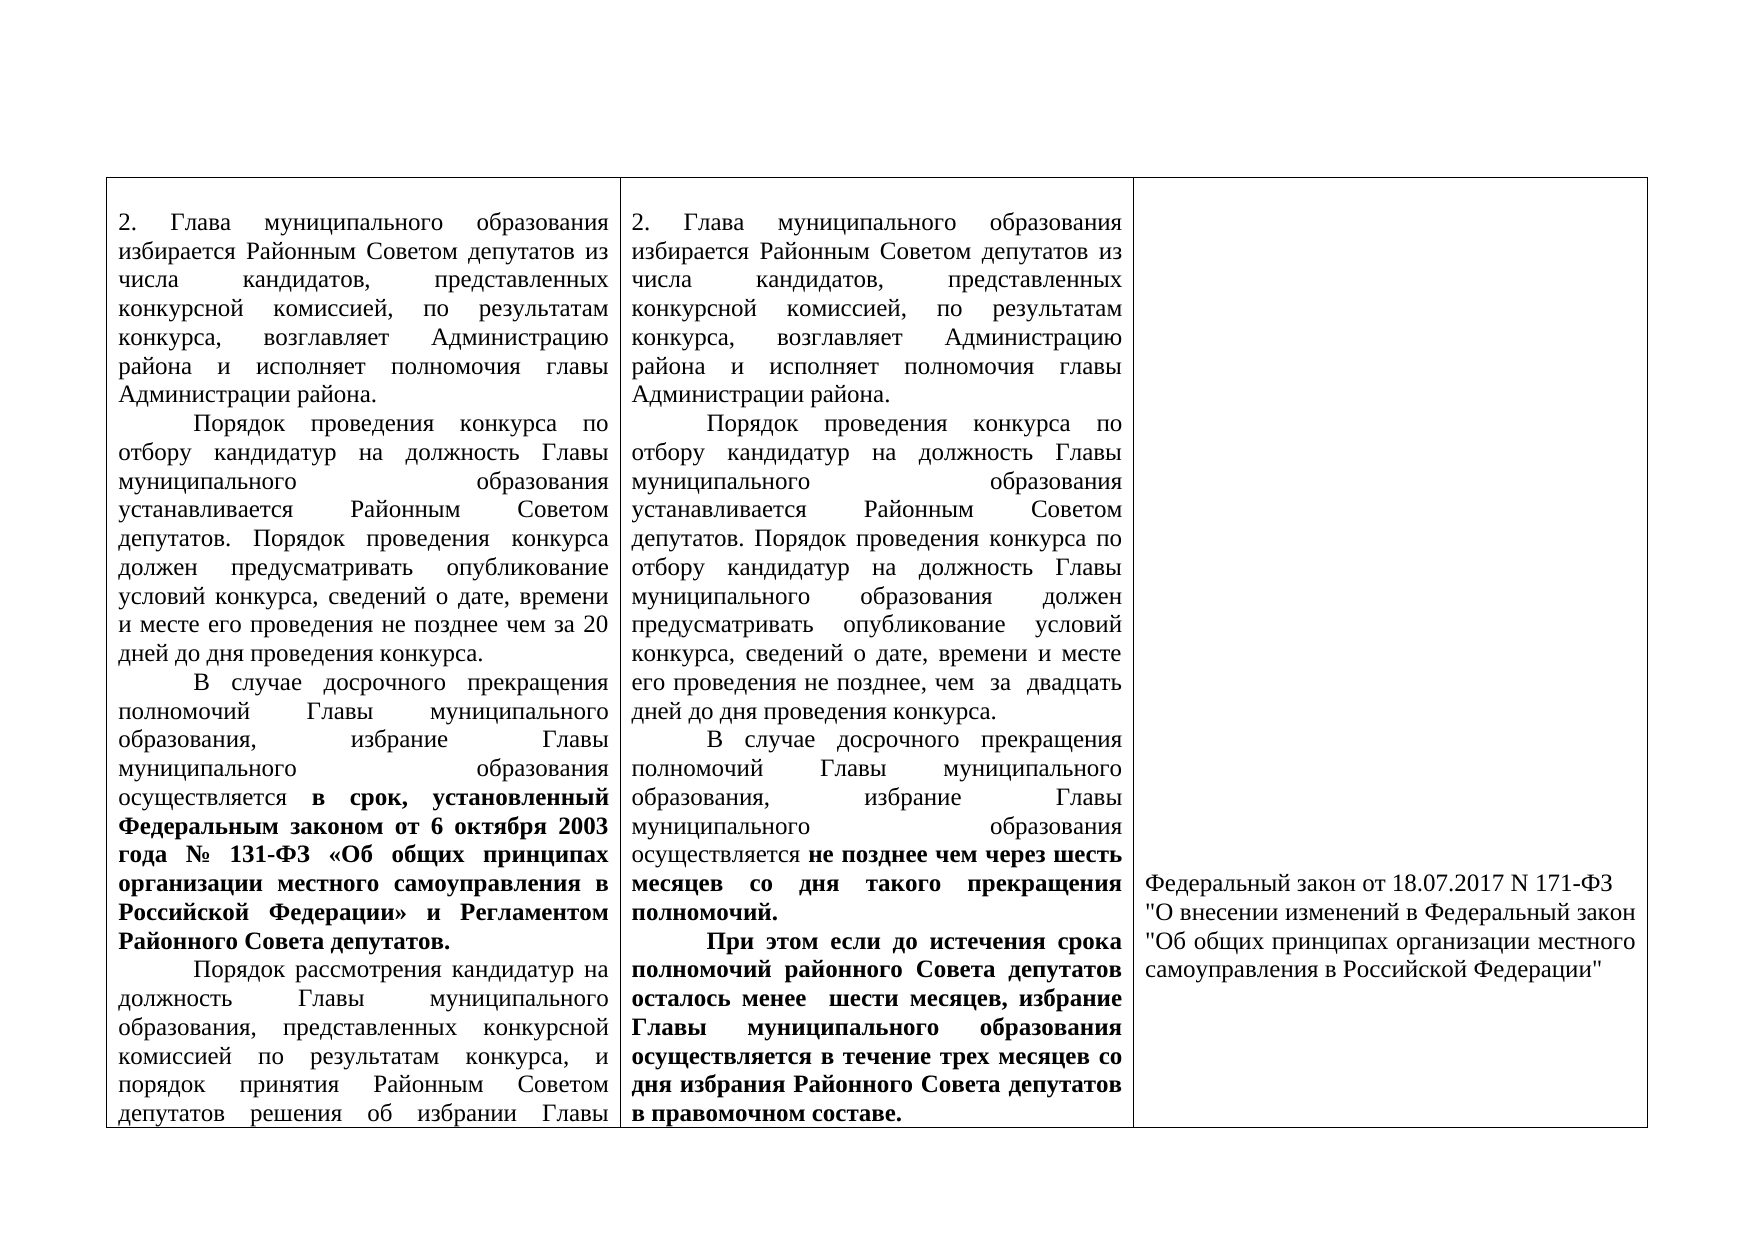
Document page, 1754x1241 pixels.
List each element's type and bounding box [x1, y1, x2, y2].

table_cell [1134, 178, 1647, 1127]
table_cell [107, 178, 620, 1127]
table_cell [621, 178, 1133, 1127]
